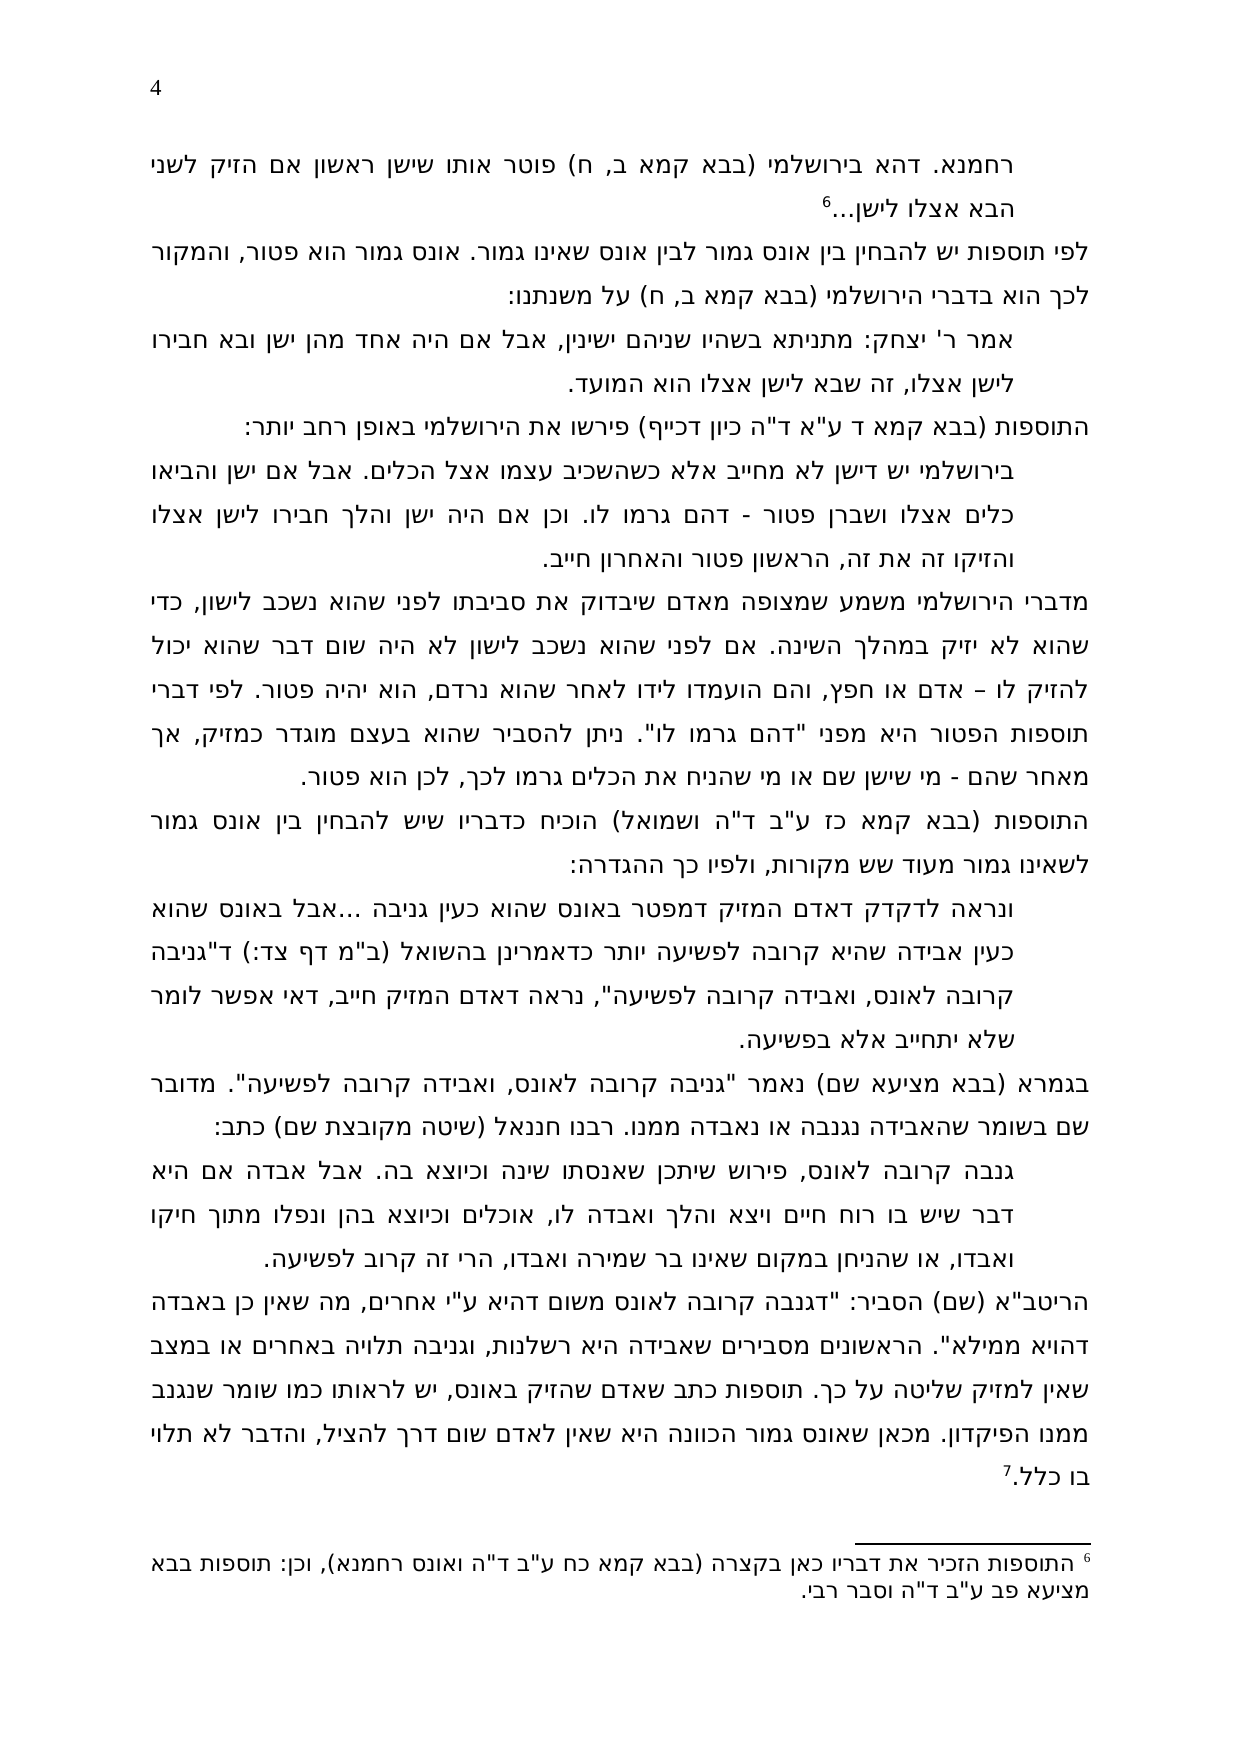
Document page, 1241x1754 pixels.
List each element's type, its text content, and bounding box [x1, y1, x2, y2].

text לפי תוספות יש להבחין בין אונס גמור לבין אונס שאינו גמור. אונס גמור הוא פטור, והמקור לכך הוא בדברי הירושלמי (בבא קמא ב, ח) על משנתנו: [150, 237, 1090, 310]
text התוספות (בבא קמא ד ע"א ד"ה כיון דכייף) פירשו את הירושלמי באופן רחב יותר: [150, 412, 1090, 442]
text ונראה לדקדק דאדם המזיק דמפטר באונס שהוא כעין גניבה ...אבל באונס שהוא כעין אבידה שהיא קרובה לפשיעה יותר כדאמרינן בהשואל (ב"מ דף צד:) ד"גניבה קרובה לאונס, ואבידה קרובה לפשיעה", נראה דאדם המזיק חייב, דאי אפשר לומר שלא יתחייב אלא בפשיעה. [150, 894, 1015, 1054]
text אמר ר' יצחק: מתניתא בשהיו שניהם ישינין, אבל אם היה אחד מהן ישן ובא חבירו לישן אצלו, זה שבא לישן אצלו הוא המועד. [150, 325, 1015, 398]
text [150, 150, 1015, 223]
text גנבה קרובה לאונס, פירוש שיתכן שאנסתו שינה וכיוצא בה. אבל אבדה אם היא דבר שיש בו רוח חיים ויצא והלך ואבדה לו, אוכלים וכיוצא בהן ונפלו מתוך חיקו ואבדו, או שהניחן במקום שאינו בר שמירה ואבדו, הרי זה קרוב לפשיעה. [150, 1156, 1015, 1273]
text התוספות (בבא קמא כז ע"ב ד"ה ושמואל) הוכיח כדבריו שיש להבחין בין אונס גמור לשאינו גמור מעוד שש מקורות, ולפיו כך ההגדרה: [150, 806, 1090, 879]
text בגמרא (בבא מציעא שם) נאמר "גניבה קרובה לאונס, ואבידה קרובה לפשיעה". מדובר שם בשומר שהאבידה נגנבה או נאבדה ממנו. רבנו חננאל (שיטה מקובצת שם) כתב: [150, 1069, 1090, 1142]
text הריטב"א (שם) הסביר: "דגנבה קרובה לאונס משום דהיא ע"י אחרים, מה שאין כן באבדה דהויא ממילא". הראשונים מסבירים שאבידה היא רשלנות, וגניבה תלויה באחרים או במצב שאין למזיק שליטה על כך. תוספות כתב שאדם שהזיק באונס, יש לראותו כמו שומר שנגנב ממנו הפיקדון. מכאן שאונס גמור הכוונה היא שאין לאדם שום דרך להציל, והדבר לא תלוי בו כלל. [150, 1287, 1090, 1492]
text מדברי הירושלמי משמע שמצופה מאדם שיבדוק את סביבתו לפני שהוא נשכב לישון, כדי שהוא לא יזיק במהלך השינה. אם לפני שהוא נשכב לישון לא היה שום דבר שהוא יכול להזיק לו – אדם או חפץ, והם הועמדו לידו לאחר שהוא נרדם, הוא יהיה פטור. לפי דברי תוספות הפטור היא מפני "דהם גרמו לו". ניתן להסביר שהוא בעצם מוגדר כמזיק, אך מאחר שהם - מי שישן שם או מי שהניח את הכלים גרמו לכך, לכן הוא פטור. [150, 587, 1090, 792]
text בירושלמי יש דישן לא מחייב אלא כשהשכיב עצמו אצל הכלים. אבל אם ישן והביאו כלים אצלו ושברן פטור - דהם גרמו לו. וכן אם היה ישן והלך חבירו לישן אצלו והזיקו זה את זה, הראשון פטור והאחרון חייב. [150, 456, 1015, 573]
